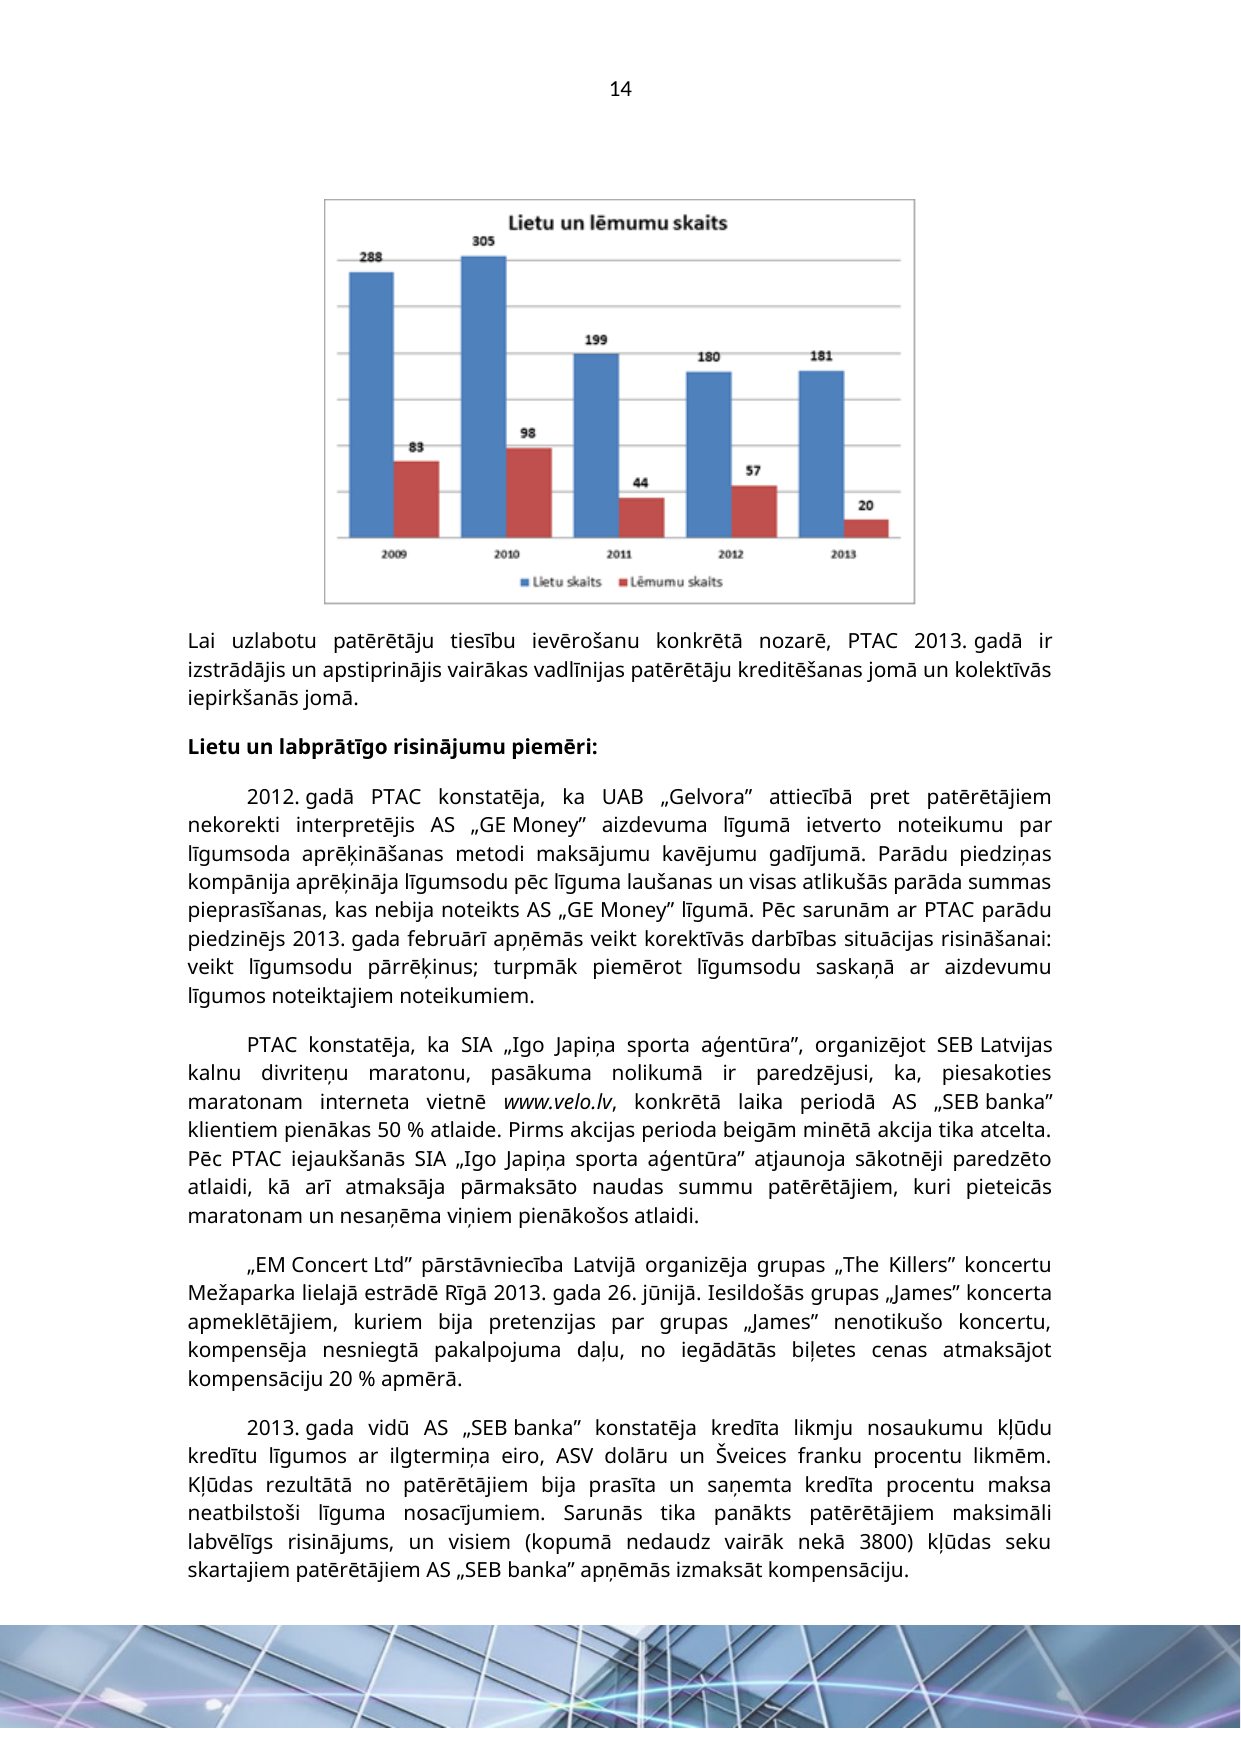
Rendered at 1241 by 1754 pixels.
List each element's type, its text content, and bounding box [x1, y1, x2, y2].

text „EM Concert Ltd” pārstāvniecība Latvijā organizēja grupas „The Killers” koncertu Mežaparka lielajā estrādē Rīgā 2013. gada 26. jūnijā. Iesildošās grupas „James” koncerta apmeklētājiem, kuriem bija pretenzijas par grupas „James” nenotikušo koncertu, kompensēja nesniegtā pakalpojuma daļu, no iegādātās biļetes cenas atmaksājot kompensāciju 20 % apmērā. [187, 1250, 1053, 1392]
text Lai uzlabotu patērētāju tiesību ievērošanu konkrētā nozarē, PTAC 2013. gadā ir izstrādājis un apstiprinājis vairākas vadlīnijas patērētāju kreditēšanas jomā un kolektīvās iepirkšanās jomā. [187, 626, 1053, 712]
text 2013. gada vidū AS „SEB banka” konstatēja kredīta likmju nosaukumu kļūdu kredītu līgumos ar ilgtermiņa eiro, ASV dolāru un Šveices franku procentu likmēm. Kļūdas rezultātā no patērētājiem bija prasīta un saņemta kredīta procentu maksa neatbilstoši līguma nosacījumiem. Sarunās tika panākts patērētājiem maksimāli labvēlīgs risinājums, un visiem (kopumā nedaudz vairāk nekā 3800) kļūdas seku skartajiem patērētājiem AS „SEB banka” apņēmās izmaksāt kompensāciju. [187, 1413, 1053, 1584]
text Lietu un labprātīgo risinājumu piemēri: [187, 732, 1053, 761]
picture [324, 199, 917, 606]
text 2012. gadā PTAC konstatēja, ka UAB „Gelvora” attiecībā pret patērētājiem nekorekti interpretējis AS „GE Money” aizdevuma līgumā ietverto noteikumu par līgumsoda aprēķināšanas metodi maksājumu kavējumu gadījumā. Parādu piedziņas kompānija aprēķināja līgumsodu pēc līguma laušanas un visas atlikušās parāda summas pieprasīšanas, kas nebija noteikts AS „GE Money” līgumā. Pēc sarunām ar PTAC parādu piedzinējs 2013. gada februārī apņēmās veikt korektīvās darbības situācijas risināšanai: veikt līgumsodu pārrēķinus; turpmāk piemērot līgumsodu saskaņā ar aizdevumu līgumos noteiktajiem noteikumiem. [187, 782, 1053, 1009]
text PTAC konstatēja, ka SIA „Igo Japiņa sporta aģentūra”, organizējot SEB Latvijas kalnu divriteņu maratonu, pasākuma nolikumā ir paredzējusi, ka, piesakoties maratonam interneta vietnē www.velo.lv, konkrētā laika periodā AS „SEB banka” klientiem pienākas 50 % atlaide. Pirms akcijas perioda beigām minētā akcija tika atcelta. Pēc PTAC iejaukšanās SIA „Igo Japiņa sporta aģentūra” atjaunoja sākotnēji paredzēto atlaidi, kā arī atmaksāja pārmaksāto naudas summu patērētājiem, kuri pieteicās maratonam un nesaņēma viņiem pienākošos atlaidi. [187, 1030, 1053, 1229]
picture [0, 1625, 1241, 1728]
